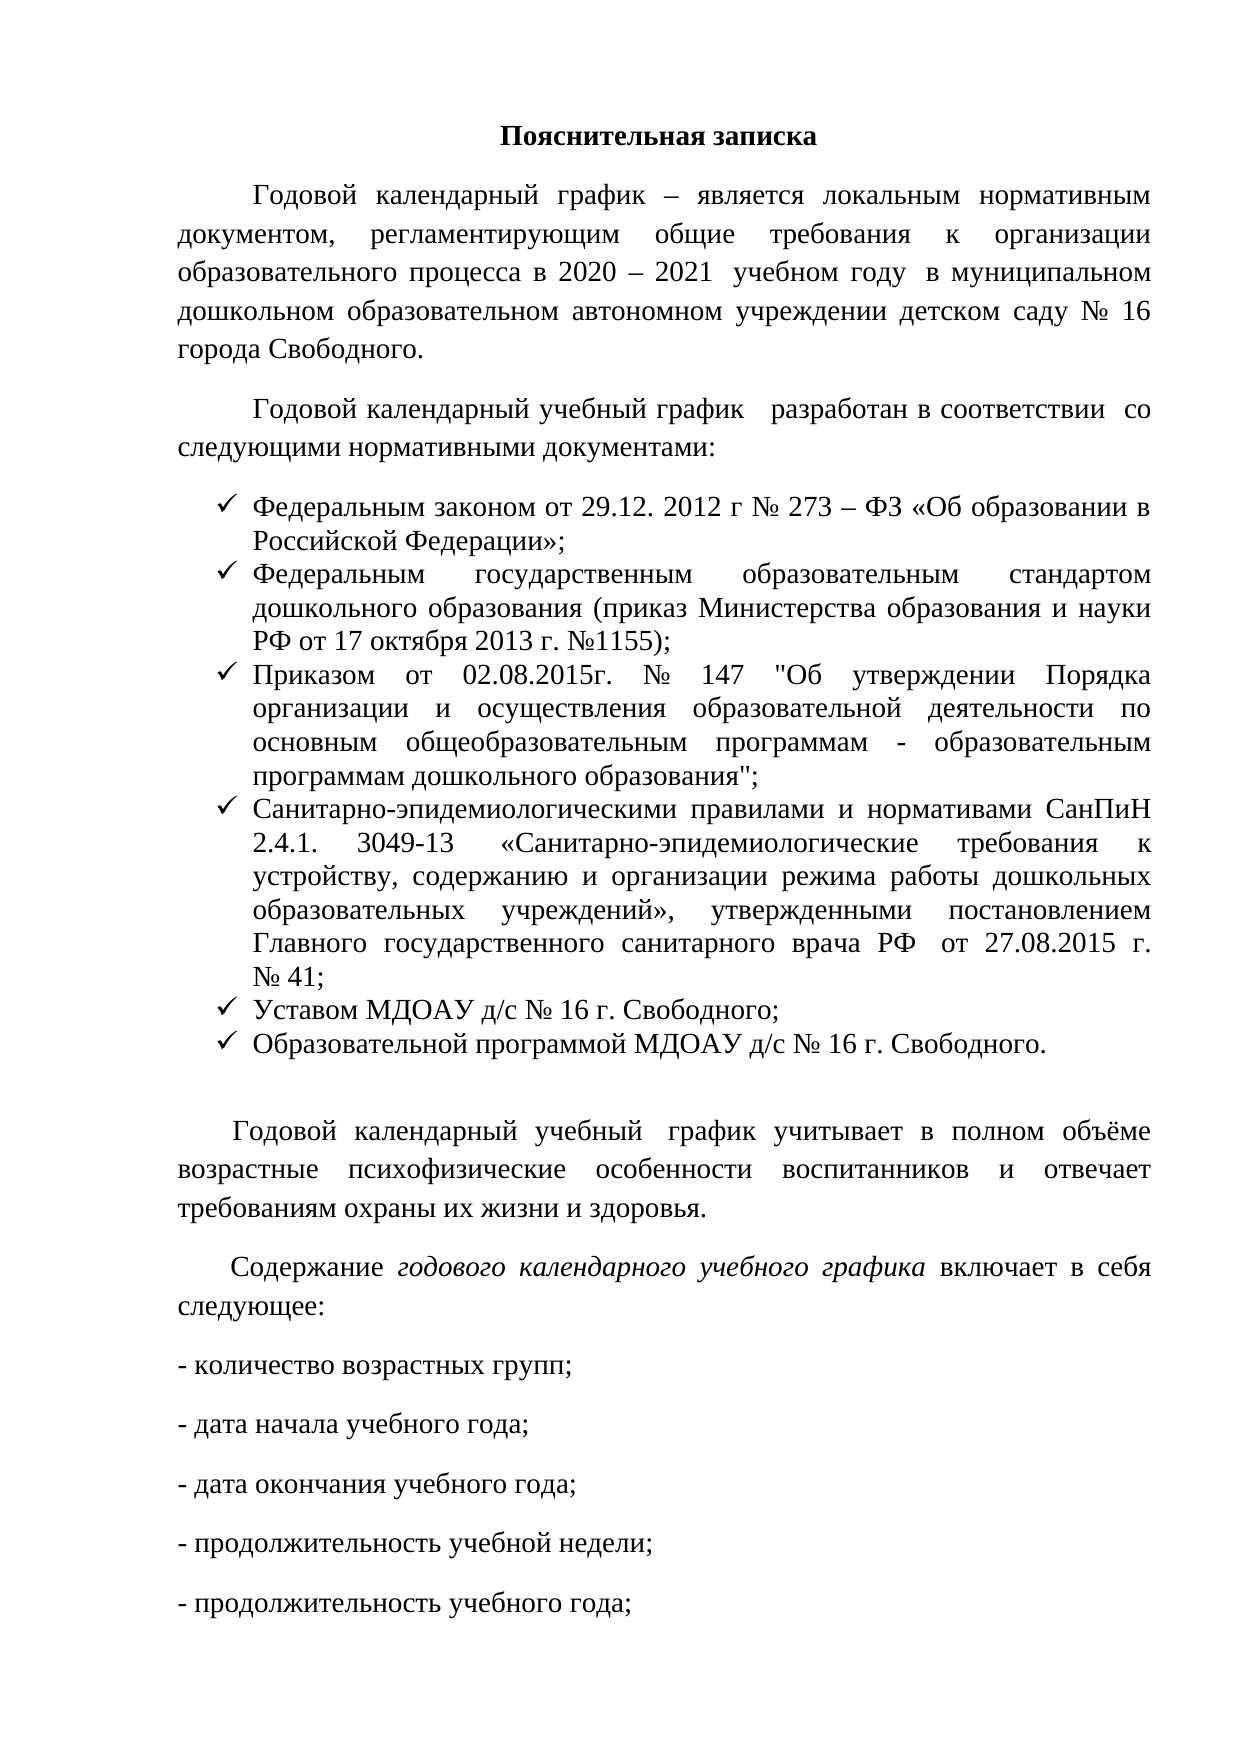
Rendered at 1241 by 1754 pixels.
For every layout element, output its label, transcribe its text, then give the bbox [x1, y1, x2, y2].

text - количество возрастных групп; [177, 1347, 1152, 1381]
text - дата начала учебного года; [177, 1407, 1152, 1440]
list Уставом МДОАУ д/с № 16 г. Свободного; [215, 992, 1152, 1026]
text - дата окончания учебного года; [177, 1466, 1152, 1499]
text - продолжительность учебного года; [177, 1585, 1152, 1618]
list Санитарно-эпидемиологическими правилами и нормативами СанПиН 2.4.1. 3049-13 «Санитарно-эпидемиологические требования к устройству, содержанию и организации режима работы дошкольных образовательных учреждений», утвержденными постановлением Главного государственного санитарного врача РФ от 27.08.2015 г. № 41; [215, 791, 1152, 992]
list Федеральным государственным образовательным стандартом дошкольного образования (приказ Министерства образования и науки РФ от 17 октября 2013 г. №1155); [215, 556, 1152, 657]
text Годовой календарный график – является локальным нормативным документом, регламентирующим общие требования к организации образовательного процесса в 2020 – 2021 учебном году в муниципальном дошкольном образовательном автономном учреждении детском саду № 16 города Свободного. [177, 177, 1152, 365]
text Содержание годового календарного учебного графика включает в себя следующее: [177, 1249, 1152, 1321]
list Федеральным законом от 29.12. 2012 г № 273 – ФЗ «Об образовании в Российской Федерации»; [215, 489, 1152, 556]
list Образовательной программой МДОАУ д/с № 16 г. Свободного. [215, 1026, 1152, 1060]
text Годовой календарный учебный график учитывает в полном объёме возрастные психофизические особенности воспитанников и отвечает требованиям охраны их жизни и здоровья. [177, 1113, 1152, 1223]
text Пояснительная записка [184, 118, 1133, 152]
list Приказом от 02.08.2015г. № 147 "Об утверждении Порядка организации и осуществления образовательной деятельности по основным общеобразовательным программам - образовательным программам дошкольного образования"; [215, 657, 1152, 791]
text Годовой календарный учебный график разработан в соответствии со следующими нормативными документами: [177, 391, 1152, 463]
text - продолжительность учебной недели; [177, 1525, 1152, 1559]
